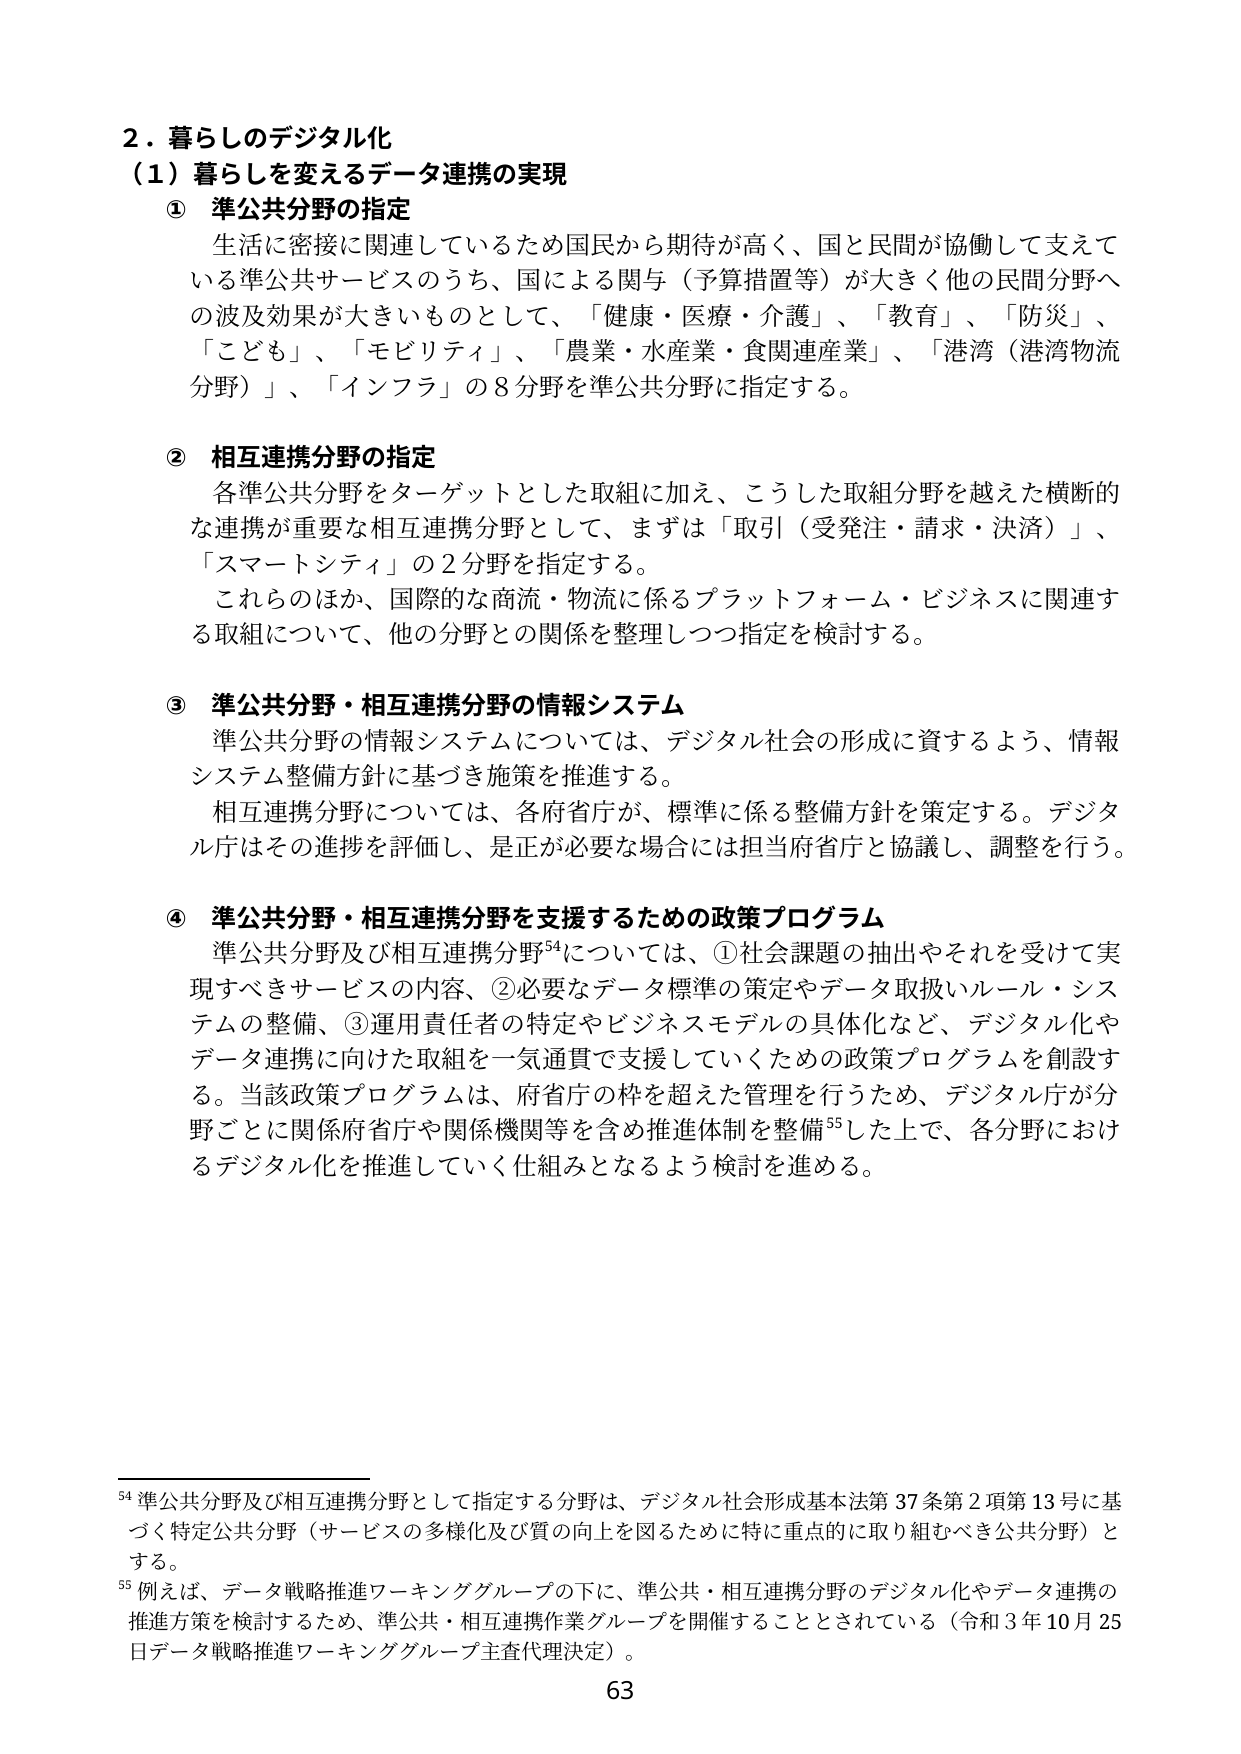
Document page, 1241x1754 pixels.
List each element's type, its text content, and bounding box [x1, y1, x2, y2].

text 準公共分野及び相互連携分野については、①社会課題の抽出やそれを受けて実現すべきサービスの内容、②必要なデータ標準の策定やデータ取扱いルール・システムの整備、③運用責任者の特定やビジネスモデルの具体化など、デジタル化やデータ連携に向けた取組を一気通貫で支援していくための政策プログラムを創設する。当該政策プログラムは、府省庁の枠を超えた管理を行うため、デジタル庁が分野ごとに関係府省庁や関係機関等を含め推進体制を整備した上で、各分野におけるデジタル化を推進していく仕組みとなるよう検討を進める。 [189, 934, 1122, 1182]
text 生活に密接に関連しているため国民から期待が高く、国と民間が協働して支えている準公共サービスのうち、国による関与（予算措置等）が大きく他の民間分野への波及効果が大きいものとして、「健康・医療・介護」、「教育」、「防災」、「こども」、「モビリティ」、「農業・水産業・食関連産業」、「港湾（港湾物流分野）」、「インフラ」の８分野を準公共分野に指定する。 [189, 226, 1122, 403]
subtitle ② 相互連携分野の指定 [165, 438, 1122, 474]
subtitle ③ 準公共分野・相互連携分野の情報システム [165, 686, 1122, 722]
text 各準公共分野をターゲットとした取組に加え、こうした取組分野を越えた横断的な連携が重要な相互連携分野として、まずは「取引（受発注・請求・決済）」、「スマートシティ」の２分野を指定する。 [189, 474, 1122, 580]
subtitle ④ 準公共分野・相互連携分野を支援するための政策プログラム [165, 899, 1122, 934]
subtitle ① 準公共分野の指定 [165, 191, 1122, 226]
subtitle ２．暮らしのデジタル化 [118, 118, 1122, 154]
text 準公共分野の情報システムについては、デジタル社会の形成に資するよう、情報システム整備方針に基づき施策を推進する。 [189, 722, 1122, 793]
subtitle （１）暮らしを変えるデータ連携の実現 [118, 154, 1122, 191]
text 相互連携分野については、各府省庁が、標準に係る整備方針を策定する。デジタル庁はその進捗を評価し、是正が必要な場合には担当府省庁と協議し、調整を行う。 [189, 793, 1122, 863]
text これらのほか、国際的な商流・物流に係るプラットフォーム・ビジネスに関連する取組について、他の分野との関係を整理しつつ指定を検討する。 [189, 580, 1122, 651]
